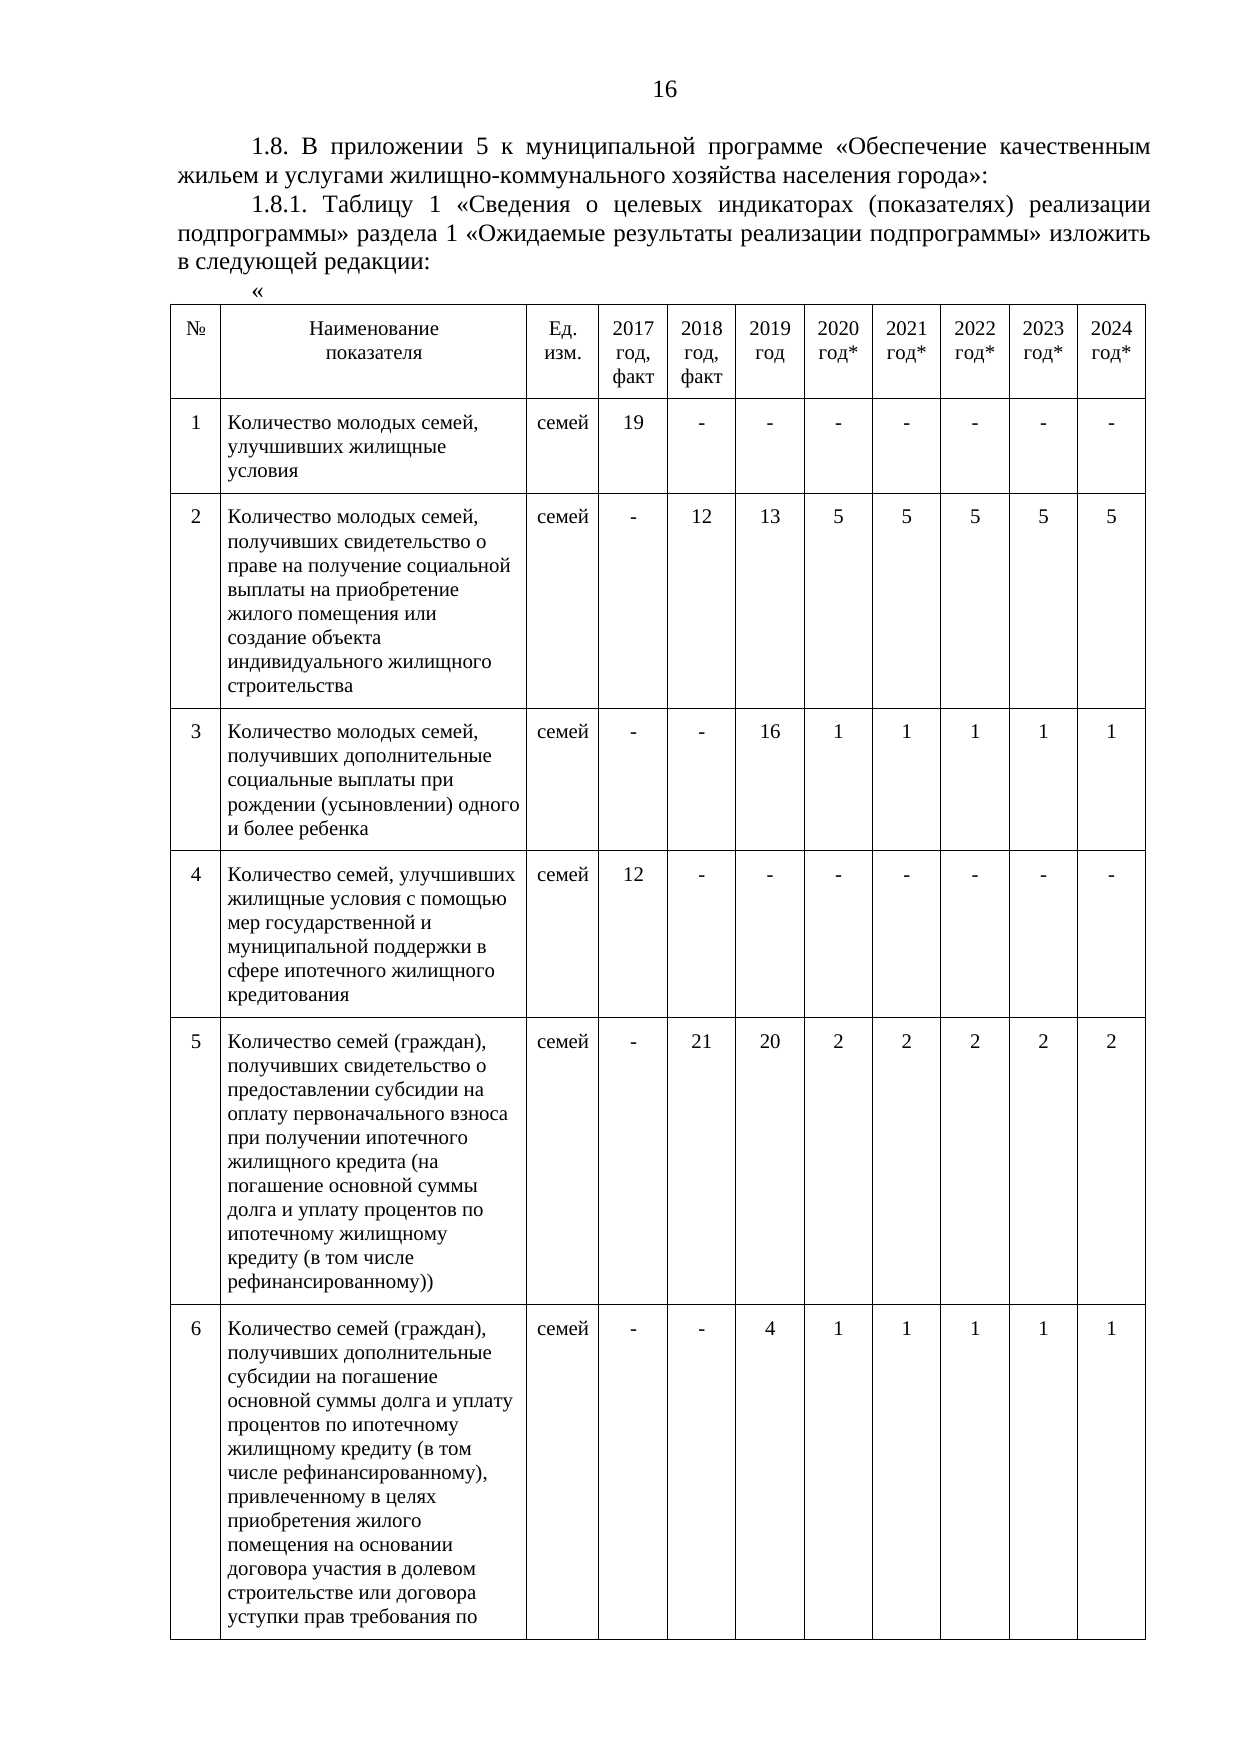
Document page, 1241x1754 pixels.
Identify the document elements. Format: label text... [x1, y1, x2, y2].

table_cell 5 [873, 494, 940, 708]
table_header 2022 год* [941, 305, 1009, 398]
table_cell 13 [736, 494, 804, 708]
table_header Ед. изм. [527, 305, 598, 398]
table_header 2023 год* [1010, 305, 1077, 398]
table_cell 1 [873, 1305, 940, 1639]
table_cell 12 [668, 494, 735, 708]
table_cell 2 [941, 1018, 1009, 1304]
table_cell 1 [1078, 709, 1145, 850]
table_cell 1 [171, 399, 220, 493]
table_cell - [668, 399, 735, 493]
text 1.8. В приложении 5 к муниципальной программе «Обеспечение качественным жильем и услугами жилищно-коммунального хозяйства населения города»: [177, 131, 1152, 189]
table_cell 1 [941, 709, 1009, 850]
table_cell - [1078, 851, 1145, 1017]
table_cell 21 [668, 1018, 735, 1304]
table_cell 4 [171, 851, 220, 1017]
table_cell 5 [805, 494, 872, 708]
text 1.8.1. Таблицу 1 «Сведения о целевых индикаторах (показателях) реализации подпрограммы» раздела 1 «Ожидаемые результаты реализации подпрограммы» изложить в следующей редакции: [177, 189, 1152, 275]
table_header № [171, 305, 220, 398]
table_cell семей [527, 1305, 598, 1639]
table_cell 5 [941, 494, 1009, 708]
table_cell - [1010, 399, 1077, 493]
table_cell Количество молодых семей, улучшивших жилищные условия [221, 399, 526, 493]
table_cell - [1078, 399, 1145, 493]
table_cell 19 [599, 399, 667, 493]
table_cell - [599, 709, 667, 850]
table_cell - [805, 399, 872, 493]
table_cell 1 [805, 709, 872, 850]
table_cell 4 [736, 1305, 804, 1639]
table_cell 3 [171, 709, 220, 850]
table_cell 1 [805, 1305, 872, 1639]
table_cell семей [527, 399, 598, 493]
table_cell - [599, 1305, 667, 1639]
table_cell - [599, 494, 667, 708]
table_cell 16 [736, 709, 804, 850]
table_cell Количество семей (граждан), получивших свидетельство о предоставлении субсидии на оплату первоначального взноса при получении ипотечного жилищного кредита (на погашение основной суммы долга и уплату процентов по ипотечному жилищному кредиту (в том числе рефинансированному)) [221, 1018, 526, 1304]
table_cell - [736, 851, 804, 1017]
table_cell - [805, 851, 872, 1017]
table_cell Количество молодых семей, получивших дополнительные социальные выплаты при рождении (усыновлении) одного и более ребенка [221, 709, 526, 850]
table_cell 2 [873, 1018, 940, 1304]
table_header 2021 год* [873, 305, 940, 398]
table_cell Количество семей, улучшивших жилищные условия с помощью мер государственной и муниципальной поддержки в сфере ипотечного жилищного кредитования [221, 851, 526, 1017]
table_cell 1 [1010, 1305, 1077, 1639]
table_cell 2 [1010, 1018, 1077, 1304]
table_cell 12 [599, 851, 667, 1017]
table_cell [221, 1305, 526, 1639]
table_header 2019 год [736, 305, 804, 398]
table_header 2020 год* [805, 305, 872, 398]
table_header 2018 год, факт [668, 305, 735, 398]
table_cell 20 [736, 1018, 804, 1304]
table_cell 1 [1078, 1305, 1145, 1639]
text « [177, 275, 1152, 304]
table_header Наименование показателя [221, 305, 526, 398]
table_cell 5 [1078, 494, 1145, 708]
table_cell - [873, 851, 940, 1017]
table_cell - [873, 399, 940, 493]
table_cell - [668, 1305, 735, 1639]
table_cell 2 [805, 1018, 872, 1304]
table_header 2024 год* [1078, 305, 1145, 398]
table_cell семей [527, 1018, 598, 1304]
table_cell - [941, 851, 1009, 1017]
table_cell 1 [941, 1305, 1009, 1639]
table_cell - [736, 399, 804, 493]
table_cell - [599, 1018, 667, 1304]
table_cell - [941, 399, 1009, 493]
table_cell 2 [171, 494, 220, 708]
table_cell семей [527, 494, 598, 708]
table_cell 1 [873, 709, 940, 850]
table_header 2017 год, факт [599, 305, 667, 398]
table_cell семей [527, 709, 598, 850]
table_cell 1 [1010, 709, 1077, 850]
table_cell 2 [1078, 1018, 1145, 1304]
table_cell 6 [171, 1305, 220, 1639]
table_cell 5 [171, 1018, 220, 1304]
table_cell семей [527, 851, 598, 1017]
table_cell Количество молодых семей, получивших свидетельство о праве на получение социальной выплаты на приобретение жилого помещения или создание объекта индивидуального жилищного строительства [221, 494, 526, 708]
table_cell - [668, 709, 735, 850]
table_cell 5 [1010, 494, 1077, 708]
table_cell - [1010, 851, 1077, 1017]
table_cell - [668, 851, 735, 1017]
